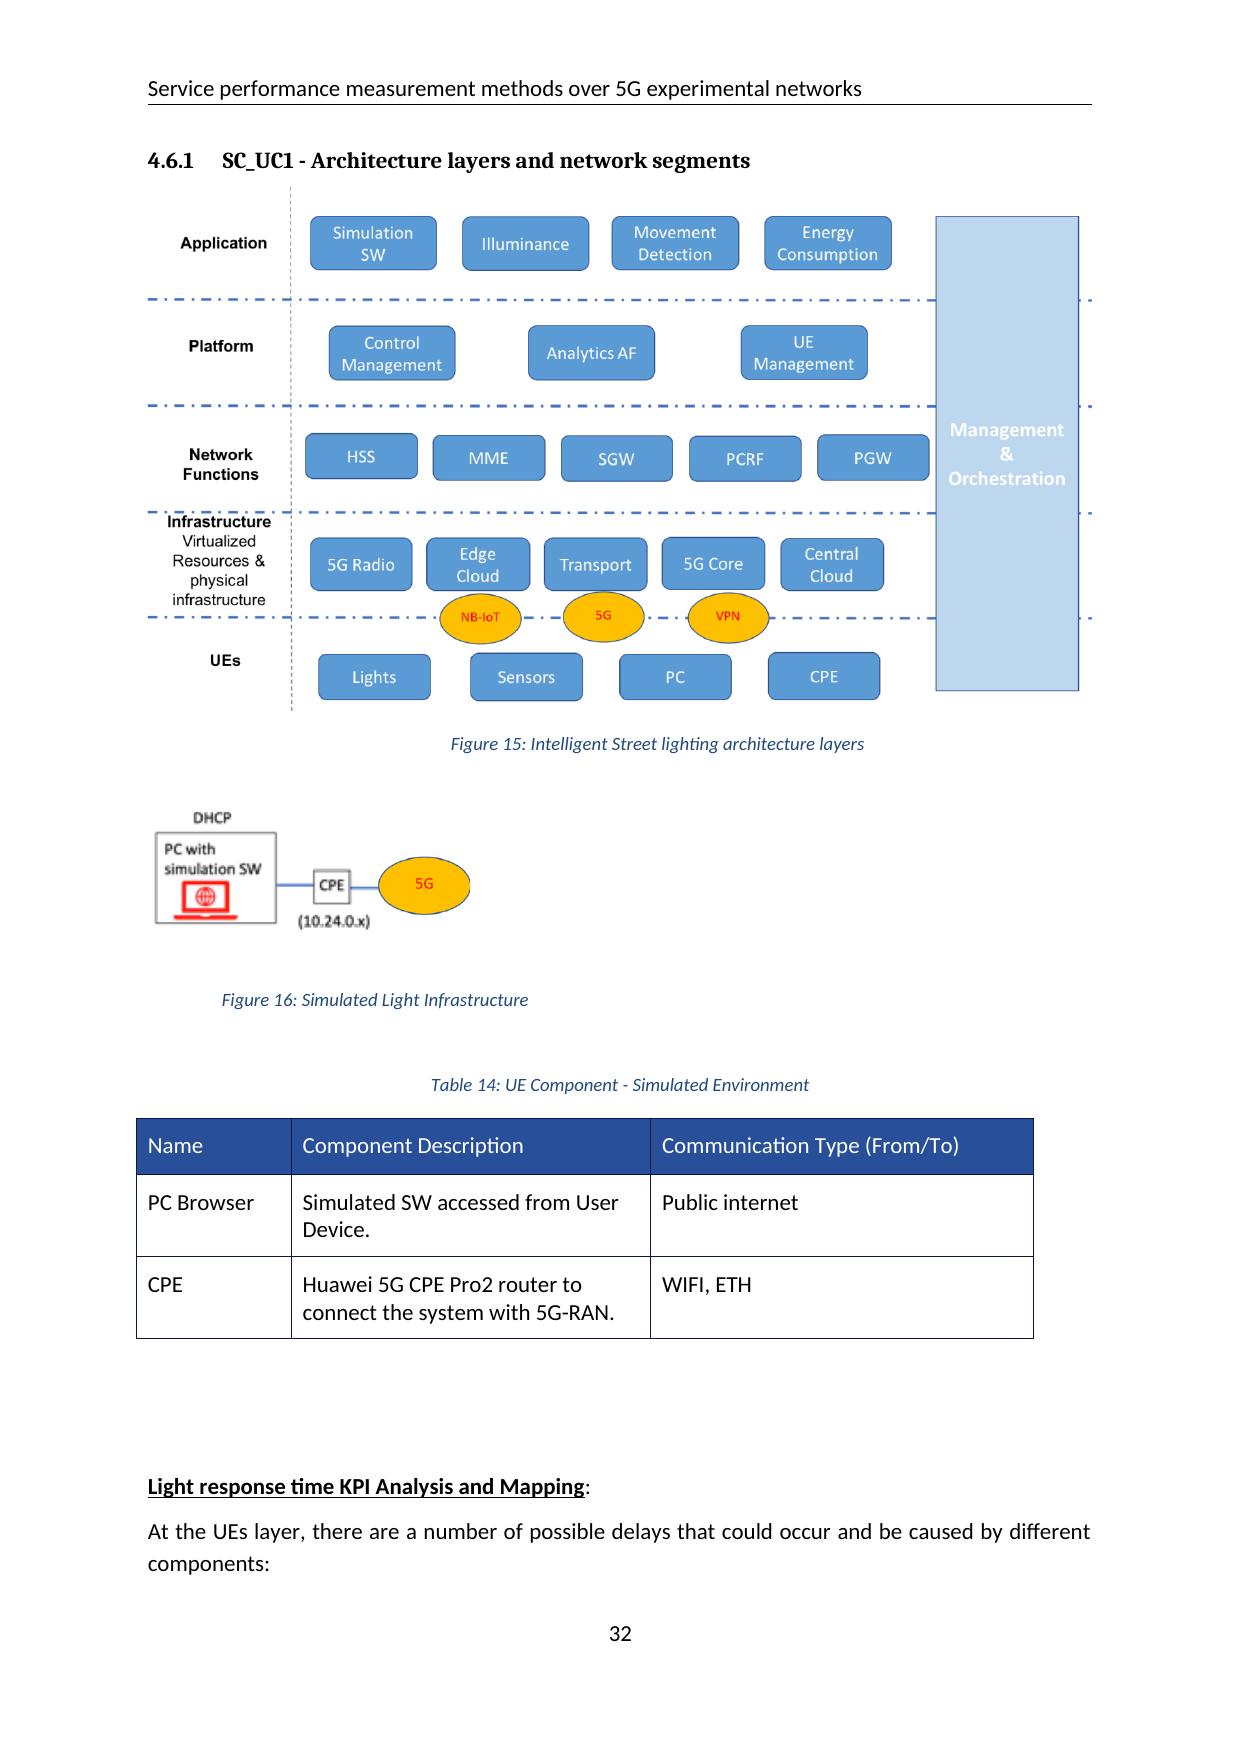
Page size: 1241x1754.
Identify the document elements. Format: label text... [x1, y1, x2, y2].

table_cell Huawei 5G CPE Pro2 router to connect the system with 5G-RAN. [292, 1257, 650, 1338]
text Light response time KPI Analysis and Mapping: [148, 1472, 1092, 1500]
table_cell WIFI, ETH [651, 1257, 1033, 1338]
subtitle SC_UC1 - Architecture layers and network segments [148, 148, 1092, 174]
table_header Component Description [292, 1119, 650, 1174]
picture [147, 186, 1093, 712]
table_header Communication Type (From/To) [651, 1119, 1033, 1174]
picture [147, 776, 470, 968]
table_header Name [137, 1119, 291, 1174]
table_cell Public internet [651, 1175, 1033, 1256]
text Figure 15: Intelligent Street lighting architecture layers [223, 733, 1092, 756]
table_cell PC Browser [137, 1175, 291, 1256]
table_cell Simulated SW accessed from User Device. [292, 1175, 650, 1256]
table_cell CPE [137, 1257, 291, 1338]
text At the UEs layer, there are a number of possible delays that could occur and be caused by different components: [148, 1517, 1092, 1577]
